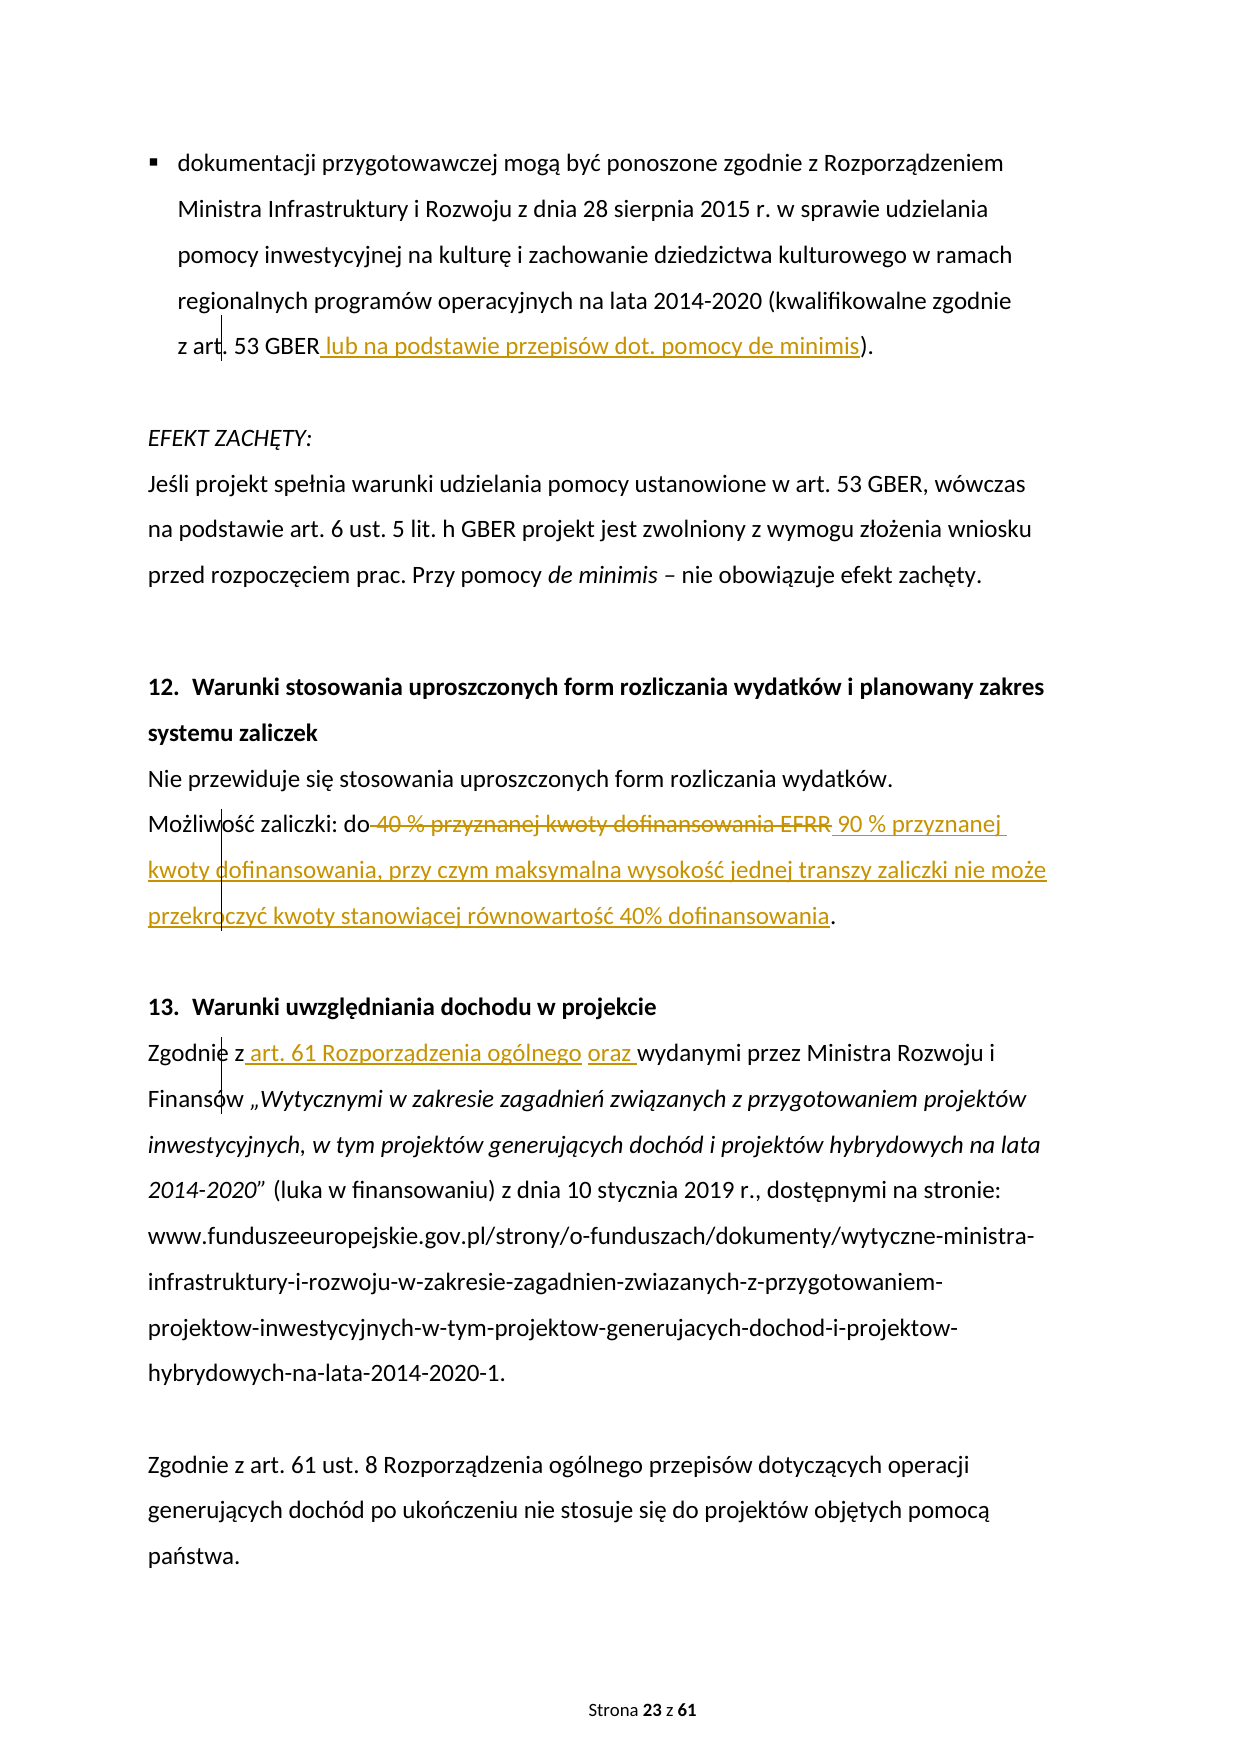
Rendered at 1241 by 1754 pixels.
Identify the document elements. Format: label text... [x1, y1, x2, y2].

list dokumentacji przygotowawczej mogą być ponoszone zgodnie z Rozporządzeniem Ministra Infrastruktury i Rozwoju z dnia 28 sierpnia 2015 r. w sprawie udzielania pomocy inwestycyjnej na kulturę i zachowanie dziedzictwa kulturowego w ramach regionalnych programów operacyjnych na lata 2014-2020 (kwalifikowalne zgodnie z art. 53 GBER). [148, 148, 1048, 361]
text Jeśli projekt spełnia warunki udzielania pomocy ustanowione w art. 53 GBER, wówczas na podstawie art. 6 ust. 5 lit. h GBER projekt jest zwolniony z wymogu złożenia wniosku przed rozpoczęciem prac. Przy pomocy de minimis – nie obowiązuje efekt zachęty. [148, 468, 1048, 590]
subtitle Warunki stosowania uproszczonych form rozliczania wydatków i planowany zakres systemu zaliczek [148, 671, 1048, 748]
text Możliwość zaliczki: do. [148, 809, 221, 880]
text Nie przewiduje się stosowania uproszczonych form rozliczania wydatków. [148, 763, 1048, 793]
subtitle Warunki uwzględniania dochodu w projekcie [148, 992, 1048, 1022]
text Możliwość zaliczki: do. [148, 882, 221, 926]
text EFEKT ZACHĘTY: [148, 422, 1048, 452]
text Zgodnie z wydanymi przez Ministra Rozwoju iFinansów „Wytycznymi w zakresie zagadnień związanych z przygotowaniem projektów inwestycyjnych, w tym projektów generujących dochód i projektów hybrydowych na lata 2014-2020” (luka w finansowaniu) z dnia 10 stycznia 2019 r., dostępnymi na stronie: www.funduszeeuropejskie.gov.pl/strony/o-funduszach/dokumenty/wytyczne-ministra-infrastruktury-i-rozwoju-w-zakresie-zagadnien-zwiazanych-z-przygotowaniem-projektow-inwestycyjnych-w-tym-projektow-generujacych-dochod-i-projektow-hybrydowych-na-lata-2014-2020-1. [148, 1037, 1048, 1388]
text Możliwość zaliczki: do. [222, 809, 1048, 931]
text Zgodnie z art. 61 ust. 8 Rozporządzenia ogólnego przepisów dotyczących operacji generujących dochód po ukończeniu nie stosuje się do projektów objętych pomocą państwa. [148, 1449, 1048, 1571]
